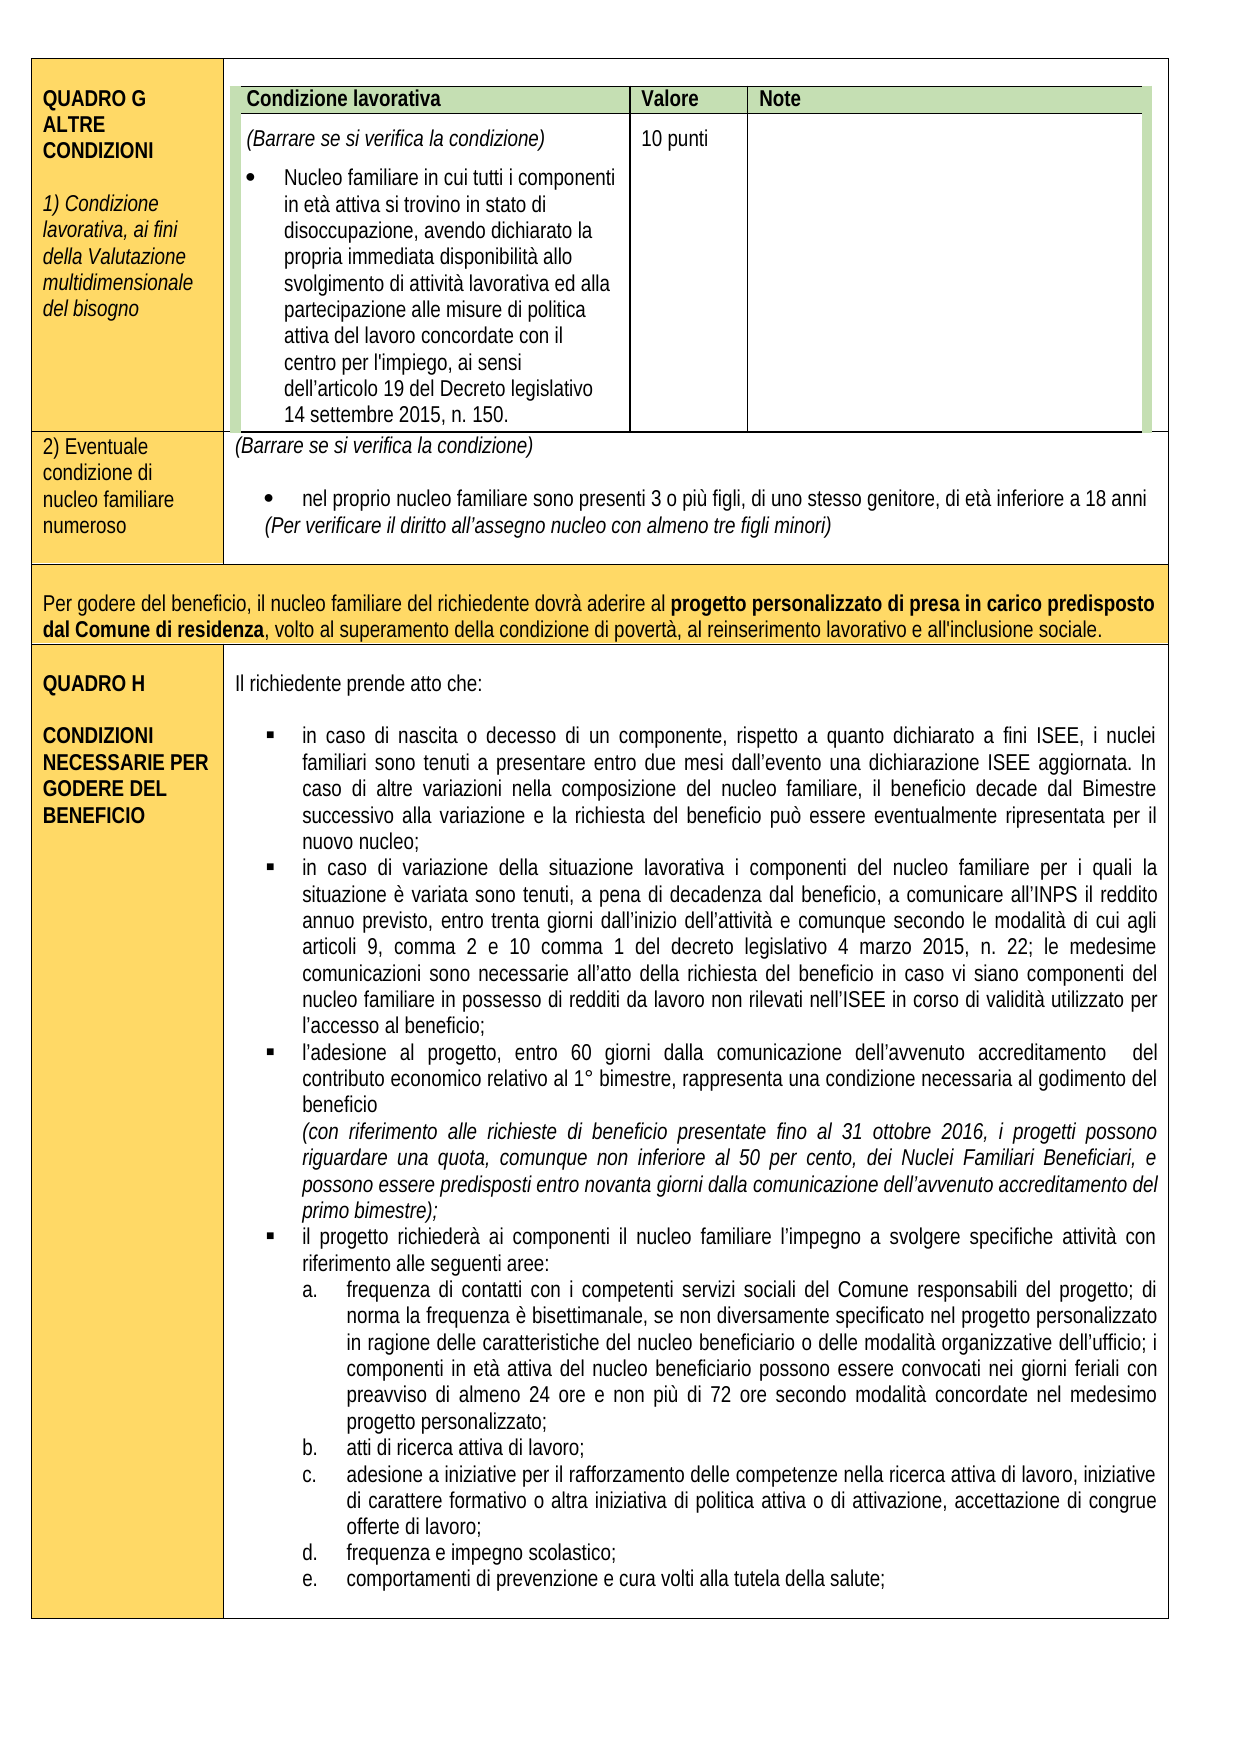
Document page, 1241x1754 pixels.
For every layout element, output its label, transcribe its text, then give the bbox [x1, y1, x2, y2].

table_cell [748, 114, 1142, 431]
table_cell Per godere del beneficio, il nucleo familiare del richiedente dovrà aderire al progetto personalizzato di presa in carico predisposto dal Comune di residenza, volto al superamento della condizione di povertà, al reinserimento lavorativo e all'inclusione sociale. [32, 565, 1168, 643]
table_cell QUADRO H CONDIZIONI NECESSARIE PER GODERE DEL BENEFICIO [32, 645, 223, 1618]
table_cell (Barrare se si verifica la condizione)  nel proprio nucleo familiare sono presenti 3 o più figli, di uno stesso genitore, di età inferiore a 18 anni (Per verificare il diritto all’assegno nucleo con almeno tre figli minori) [224, 432, 1168, 563]
table_cell Il richiedente prende atto che: in caso di nascita o decesso di un componente, rispetto a quanto dichiarato a fini ISEE, i nuclei familiari sono tenuti a presentare entro due mesi dall’evento una dichiarazione ISEE aggiornata. In caso di altre variazioni nella composizione del nucleo familiare, il beneficio decade dal Bimestre successivo alla variazione e la richiesta del beneficio può essere eventualmente ripresentata per il nuovo nucleo; in caso di variazione della situazione lavorativa i componenti del nucleo familiare per i quali la situazione è variata sono tenuti, a pena di decadenza dal beneficio, a comunicare all’INPS il reddito annuo previsto, entro trenta giorni dall’inizio dell’attività e comunque secondo le modalità di cui agli articoli 9, comma 2 e 10 comma 1 del decreto legislativo 4 marzo 2015, n. 22; le medesime comunicazioni sono necessarie all’atto della richiesta del beneficio in caso vi siano componenti del nucleo familiare in possesso di redditi da lavoro non rilevati nell’ISEE in corso di validità utilizzato per l’accesso al beneficio; l’adesione al progetto, entro 60 giorni dalla comunicazione dell’avvenuto accreditamento del contributo economico relativo al 1° bimestre, rappresenta una condizione necessaria al godimento del beneficio (con riferimento alle richieste di beneficio presentate fino al 31 ottobre 2016, i progetti possono riguardare una quota, comunque non inferiore al 50 per cento, dei Nuclei Familiari Beneficiari, e possono essere predisposti entro novanta giorni dalla comunicazione dell’avvenuto accreditamento del primo bimestre); il progetto richiederà ai componenti il nucleo familiare l’impegno a svolgere specifiche attività con riferimento alle seguenti aree: frequenza di contatti con i competenti servizi sociali del Comune responsabili del progetto; di norma la frequenza è bisettimanale, se non diversamente specificato nel progetto personalizzato in ragione delle caratteristiche del nucleo beneficiario o delle modalità organizzative dell’ufficio; i componenti in età attiva del nucleo beneficiario possono essere convocati nei giorni feriali con preavviso di almeno 24 ore e non più di 72 ore secondo modalità concordate nel medesimo progetto personalizzato; atti di ricerca attiva di lavoro; adesione a iniziative per il rafforzamento delle competenze nella ricerca attiva di lavoro, iniziative di carattere formativo o altra iniziativa di politica attiva o di attivazione, accettazione di congrue offerte di lavoro; frequenza e impegno scolastico; comportamenti di prevenzione e cura volti alla tutela della salute; [224, 645, 1168, 1618]
table_cell Valore [631, 87, 747, 113]
table_cell 2) Eventuale condizione di nucleo familiare numeroso [32, 432, 223, 563]
table_cell [224, 86, 230, 431]
table_cell 10 punti [631, 114, 747, 431]
table_cell [1152, 86, 1168, 431]
table_cell Note [748, 87, 1142, 113]
table_header [224, 59, 1168, 86]
table_header QUADRO G ALTRE CONDIZIONI 1) Condizione lavorativa, ai fini della Valutazione multidimensionale del bisogno [32, 59, 223, 431]
table_cell (Barrare se si verifica la condizione)  Nucleo familiare in cui tutti i componenti in età attiva si trovino in stato di disoccupazione, avendo dichiarato la propria immediata disponibilità allo svolgimento di attività lavorativa ed alla partecipazione alle misure di politica attiva del lavoro concordate con il centro per l'impiego, ai sensi dell’articolo 19 del Decreto legislativo 14 settembre 2015, n. 150. [241, 114, 629, 431]
table_cell Condizione lavorativa [241, 87, 629, 113]
